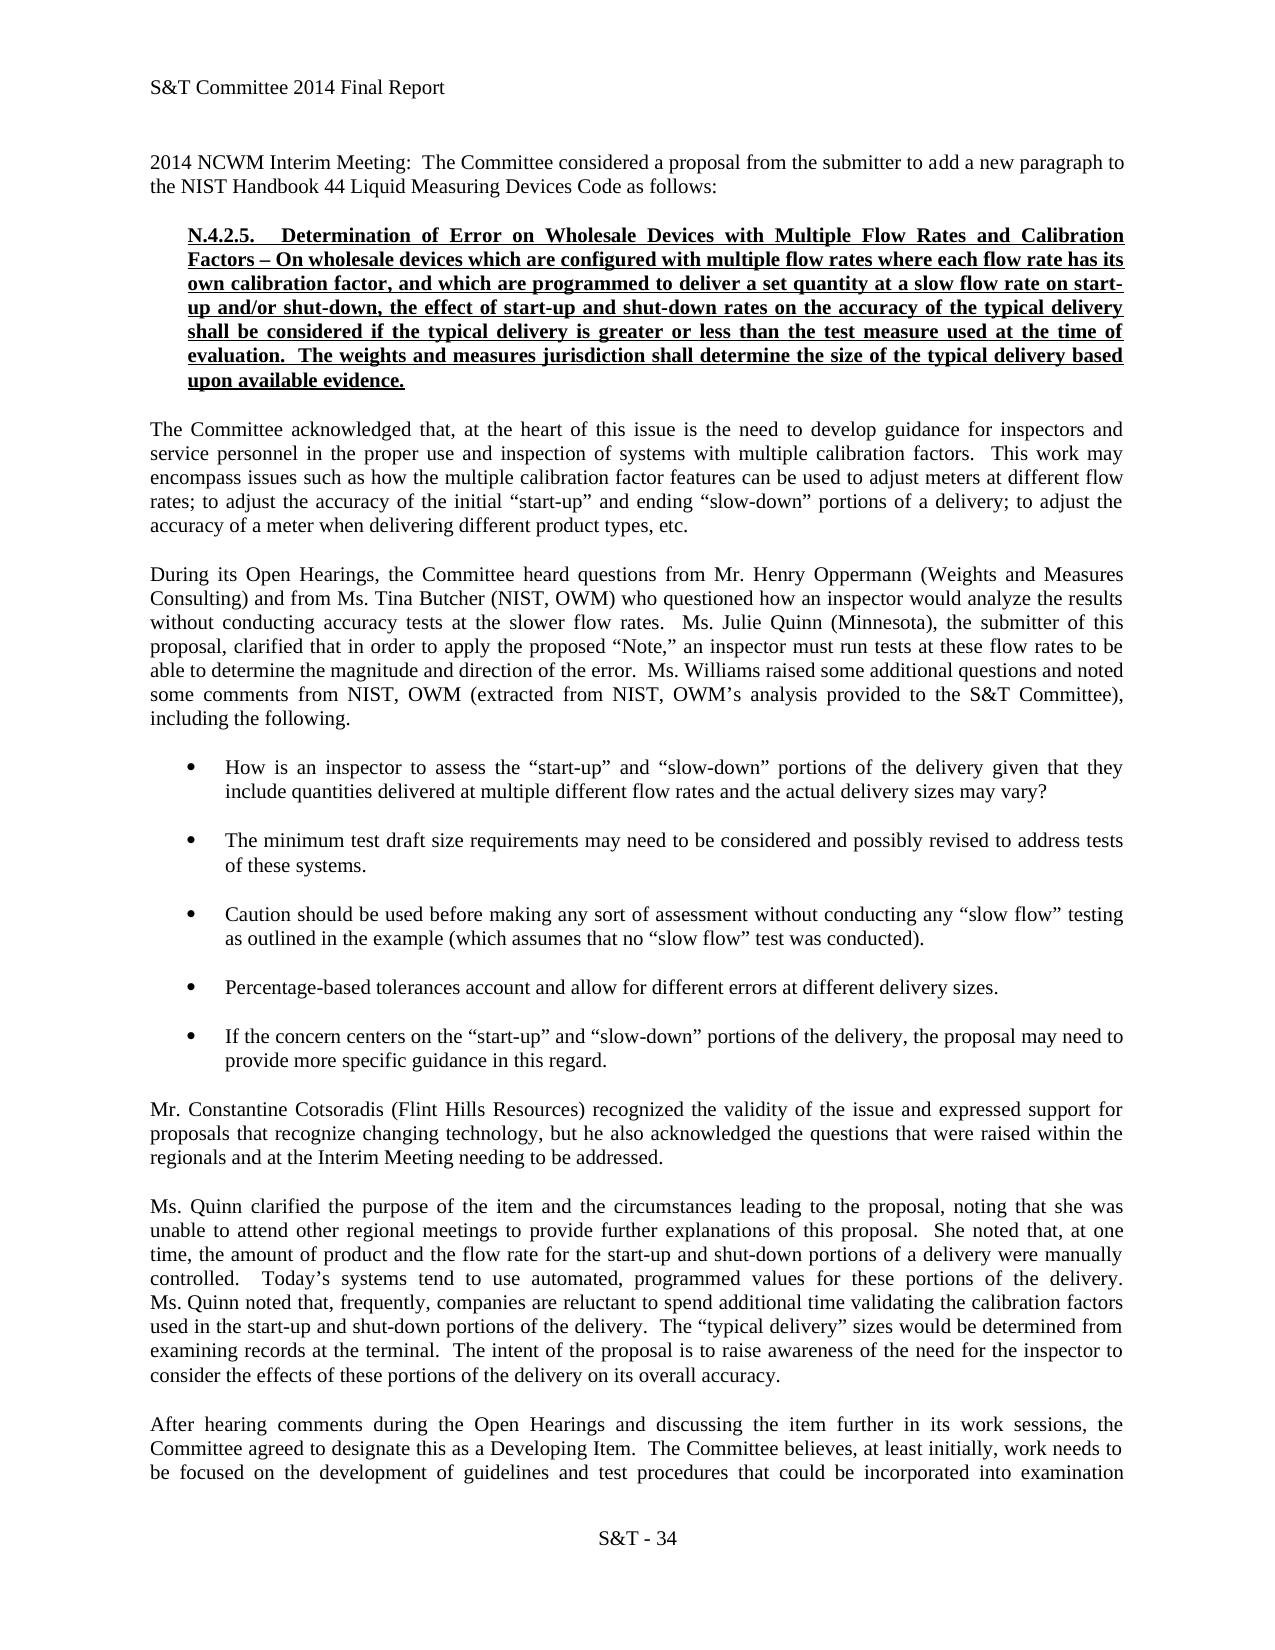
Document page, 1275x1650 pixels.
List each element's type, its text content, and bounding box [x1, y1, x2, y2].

subtitle 2014 NCWM Interim Meeting: The Committee considered a proposal from the submitter to add a new paragraph to the NIST Handbook 44 Liquid Measuring Devices Code as follows: [150, 150, 1125, 198]
list The minimum test draft size requirements may need to be considered and possibly revised to address tests of these systems. [187, 828, 1125, 877]
list Percentage-based tolerances account and allow for different errors at different delivery sizes. [187, 975, 1125, 999]
subtitle N.4.2.5. Determination of Error on Wholesale Devices with Multiple Flow Rates and Calibration Factors – On wholesale devices which are configured with multiple flow rates where each flow rate has its own calibration factor, and which are programmed to deliver a set quantity at a slow flow rate on start-up and/or shut-down, the effect of start-up and shut-down rates on the accuracy of the typical delivery shall be considered if the typical delivery is greater or less than the test measure used at the time of evaluation. The weights and measures jurisdiction shall determine the size of the typical delivery based upon available evidence. [187, 269, 1125, 392]
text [150, 1412, 1125, 1484]
subtitle During its Open Hearings, the Committee heard questions from Mr. Henry Oppermann (Weights and Measures Consulting) and from Ms. Tina Butcher (NIST, OWM) who questioned how an inspector would analyze the results without conducting accuracy tests at the slower flow rates. Ms. Julie Quinn (Minnesota), the submitter of this proposal, clarified that in order to apply the proposed “Note,” an inspector must run tests at these flow rates to be able to determine the magnitude and direction of the error. Ms. Williams raised some additional questions and noted some comments from NIST, OWM (extracted from NIST, OWM’s analysis provided to the S&T Committee), including the following. [150, 562, 1125, 730]
text Ms. Quinn clarified the purpose of the item and the circumstances leading to the proposal, noting that she was unable to attend other regional meetings to provide further explanations of this proposal. She noted that, at one time, the amount of product and the flow rate for the start-up and shut-down portions of a delivery were manually controlled. Today’s systems tend to use automated, programmed values for these portions of the delivery. Ms. Quinn noted that, frequently, companies are reluctant to spend additional time validating the calibration factors used in the start-up and shut-down portions of the delivery. The “typical delivery” sizes would be determined from examining records at the terminal. The intent of the proposal is to raise awareness of the need for the inspector to consider the effects of these portions of the delivery on its overall accuracy. [150, 1194, 1125, 1387]
list If the concern centers on the “start-up” and “slow-down” portions of the delivery, the proposal may need to provide more specific guidance in this regard. [187, 1024, 1125, 1072]
list How is an inspector to assess the “start-up” and “slow-down” portions of the delivery given that they include quantities delivered at multiple different flow rates and the actual delivery sizes may vary? [187, 755, 1125, 803]
subtitle The Committee acknowledged that, at the heart of this issue is the need to develop guidance for inspectors and service personnel in the proper use and inspection of systems with multiple calibration factors. This work may encompass issues such as how the multiple calibration factor features can be used to adjust meters at different flow rates; to adjust the accuracy of the initial “start-up” and ending “slow-down” portions of a delivery; to adjust the accuracy of a meter when delivering different product types, etc. [150, 417, 1125, 537]
list Caution should be used before making any sort of assessment without conducting any “slow flow” testing as outlined in the example (which assumes that no “slow flow” test was conducted). [187, 902, 1125, 950]
text Mr. Constantine Cotsoradis (Flint Hills Resources) recognized the validity of the issue and expressed support for proposals that recognize changing technology, but he also acknowledged the questions that were raised within the regionals and at the Interim Meeting needing to be addressed. [150, 1097, 1125, 1169]
